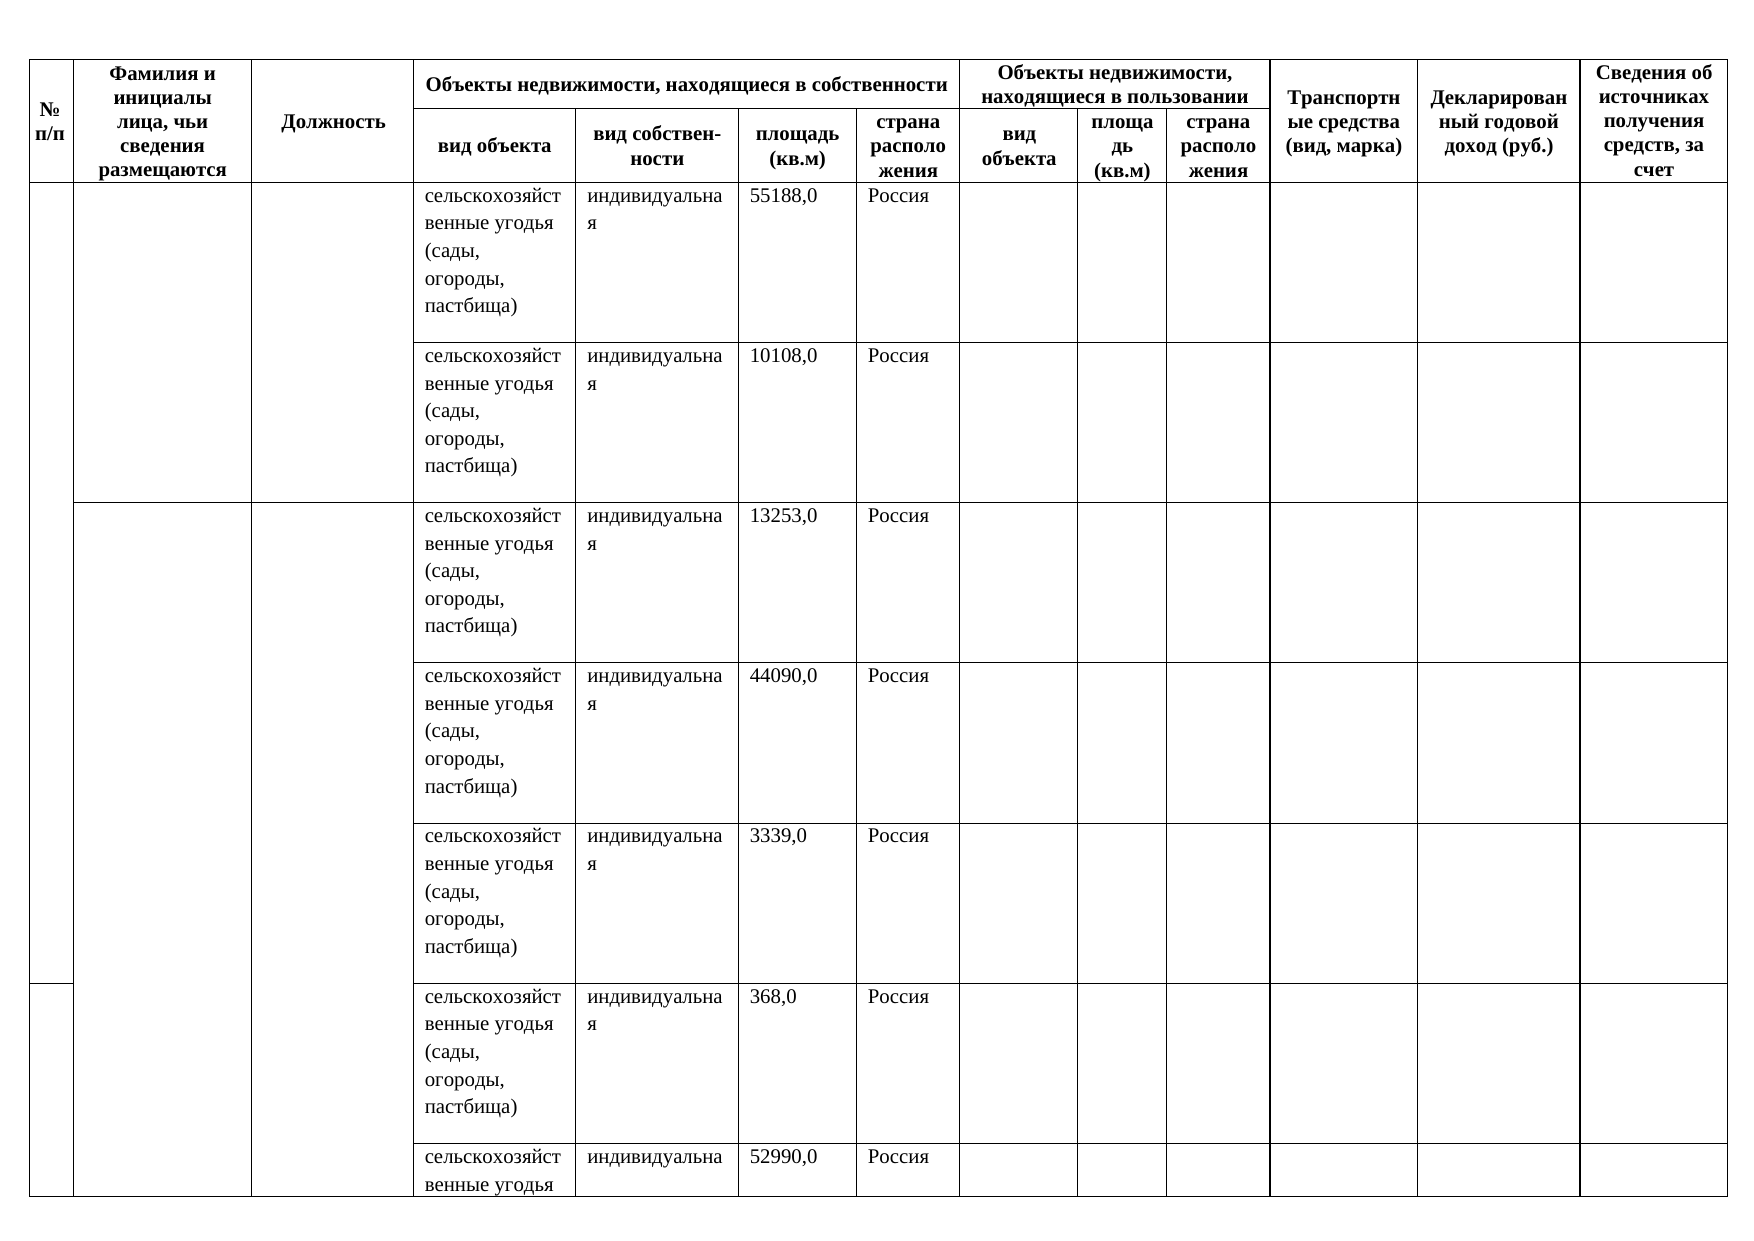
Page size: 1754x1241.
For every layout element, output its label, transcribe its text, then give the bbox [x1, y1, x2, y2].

table_cell [1167, 1144, 1269, 1196]
table_cell Россия [857, 1144, 959, 1196]
table_cell 52990,0 [739, 1144, 856, 1196]
table_cell Россия [857, 183, 959, 342]
table_cell 44090,0 [739, 663, 856, 822]
table_cell [30, 984, 73, 1196]
table_cell [960, 1144, 1077, 1196]
table_cell 10108,0 [739, 343, 856, 502]
table_cell 368,0 [739, 984, 856, 1143]
table_header Декларированный годовой доход (руб.) [1418, 60, 1579, 182]
table_cell [1418, 503, 1579, 662]
table_cell 13253,0 [739, 503, 856, 662]
table_cell [1581, 1144, 1727, 1196]
table_cell площадь (кв.м) [1078, 109, 1166, 182]
table_cell [1167, 824, 1269, 983]
table_cell [1078, 824, 1166, 983]
table_cell Россия [857, 824, 959, 983]
table_cell [960, 183, 1077, 342]
table_cell сельскохозяйственные угодья (сады, огороды, пастбища) [414, 663, 575, 822]
table_cell вид объекта [414, 109, 575, 182]
table_cell [1418, 824, 1579, 983]
table_cell [960, 824, 1077, 983]
table_cell [1167, 663, 1269, 822]
table_cell [1271, 984, 1417, 1143]
table_cell [252, 503, 413, 1196]
table_cell [960, 343, 1077, 502]
table_cell индивидуальная [576, 183, 738, 342]
table_cell [1167, 183, 1269, 342]
table_cell [1581, 503, 1727, 662]
table_cell [1418, 663, 1579, 822]
table_cell [74, 503, 251, 1196]
table_cell [1271, 503, 1417, 662]
table_cell [1581, 824, 1727, 983]
table_cell [960, 503, 1077, 662]
table_cell индивидуальная [576, 984, 738, 1143]
table_cell [1167, 984, 1269, 1143]
table_cell [1167, 343, 1269, 502]
table_cell сельскохозяйственные угодья (сады, огороды, пастбища) [414, 343, 575, 502]
table_header Объекты недвижимости, находящиеся в собственности [414, 60, 959, 108]
table_cell [1418, 1144, 1579, 1196]
table_header № п/п [30, 60, 73, 182]
table_cell сельскохозяйственные угодья (сады, огороды, пастбища) [414, 824, 575, 983]
table_header Сведения об источниках получения средств, за счет которых совершена сделка (вид приобретенного имущества, источники) [1581, 60, 1727, 182]
table_cell [960, 663, 1077, 822]
table_cell сельскохозяйственные угодья (сады, огороды, пастбища) [414, 183, 575, 342]
table_cell [1078, 984, 1166, 1143]
table_cell Россия [857, 343, 959, 502]
table_cell вид собствен-ности [576, 109, 738, 182]
table_header Транспортные средства (вид, марка) [1271, 60, 1417, 182]
table_cell [1271, 824, 1417, 983]
table_cell площадь (кв.м) [739, 109, 856, 182]
table_cell 3339,0 [739, 824, 856, 983]
table_cell индивидуальная [576, 343, 738, 502]
table_cell [1271, 183, 1417, 342]
table_cell [1418, 183, 1579, 342]
table_cell [1078, 183, 1166, 342]
table_cell индивидуальная [576, 824, 738, 983]
table_cell Россия [857, 503, 959, 662]
table_cell [1078, 343, 1166, 502]
table_cell [1581, 663, 1727, 822]
table_cell [1271, 1144, 1417, 1196]
table_cell [1078, 663, 1166, 822]
table_cell 55188,0 [739, 183, 856, 342]
table_cell [1078, 1144, 1166, 1196]
table_cell сельскохозяйственные угодья (сады, огороды, пастбища) [414, 984, 575, 1143]
table_cell Россия [857, 663, 959, 822]
table_cell индивидуальная [576, 1144, 738, 1196]
table_header Должность [252, 60, 413, 182]
table_cell вид объекта [960, 109, 1077, 182]
table_cell индивидуальная [576, 663, 738, 822]
table_cell [1418, 984, 1579, 1143]
table_cell [1581, 984, 1727, 1143]
table_cell [1418, 343, 1579, 502]
table_cell сельскохозяйственные угодья (сады, огороды, пастбища) [414, 1144, 575, 1196]
table_cell страна расположения [857, 109, 959, 182]
table_header Объекты недвижимости, находящиеся в пользовании [960, 60, 1269, 108]
table_cell [960, 984, 1077, 1143]
table_cell [1271, 663, 1417, 822]
table_cell [1078, 503, 1166, 662]
table_cell [1167, 503, 1269, 662]
table_cell Россия [857, 984, 959, 1143]
table_cell сельскохозяйственные угодья (сады, огороды, пастбища) [414, 503, 575, 662]
table_cell [1581, 343, 1727, 502]
table_header Фамилия и инициалы лица, чьи сведения размещаются [74, 60, 251, 182]
table_cell [1581, 183, 1727, 342]
table_cell [1271, 343, 1417, 502]
table_cell индивидуальная [576, 503, 738, 662]
table_cell страна расположения [1167, 109, 1269, 182]
